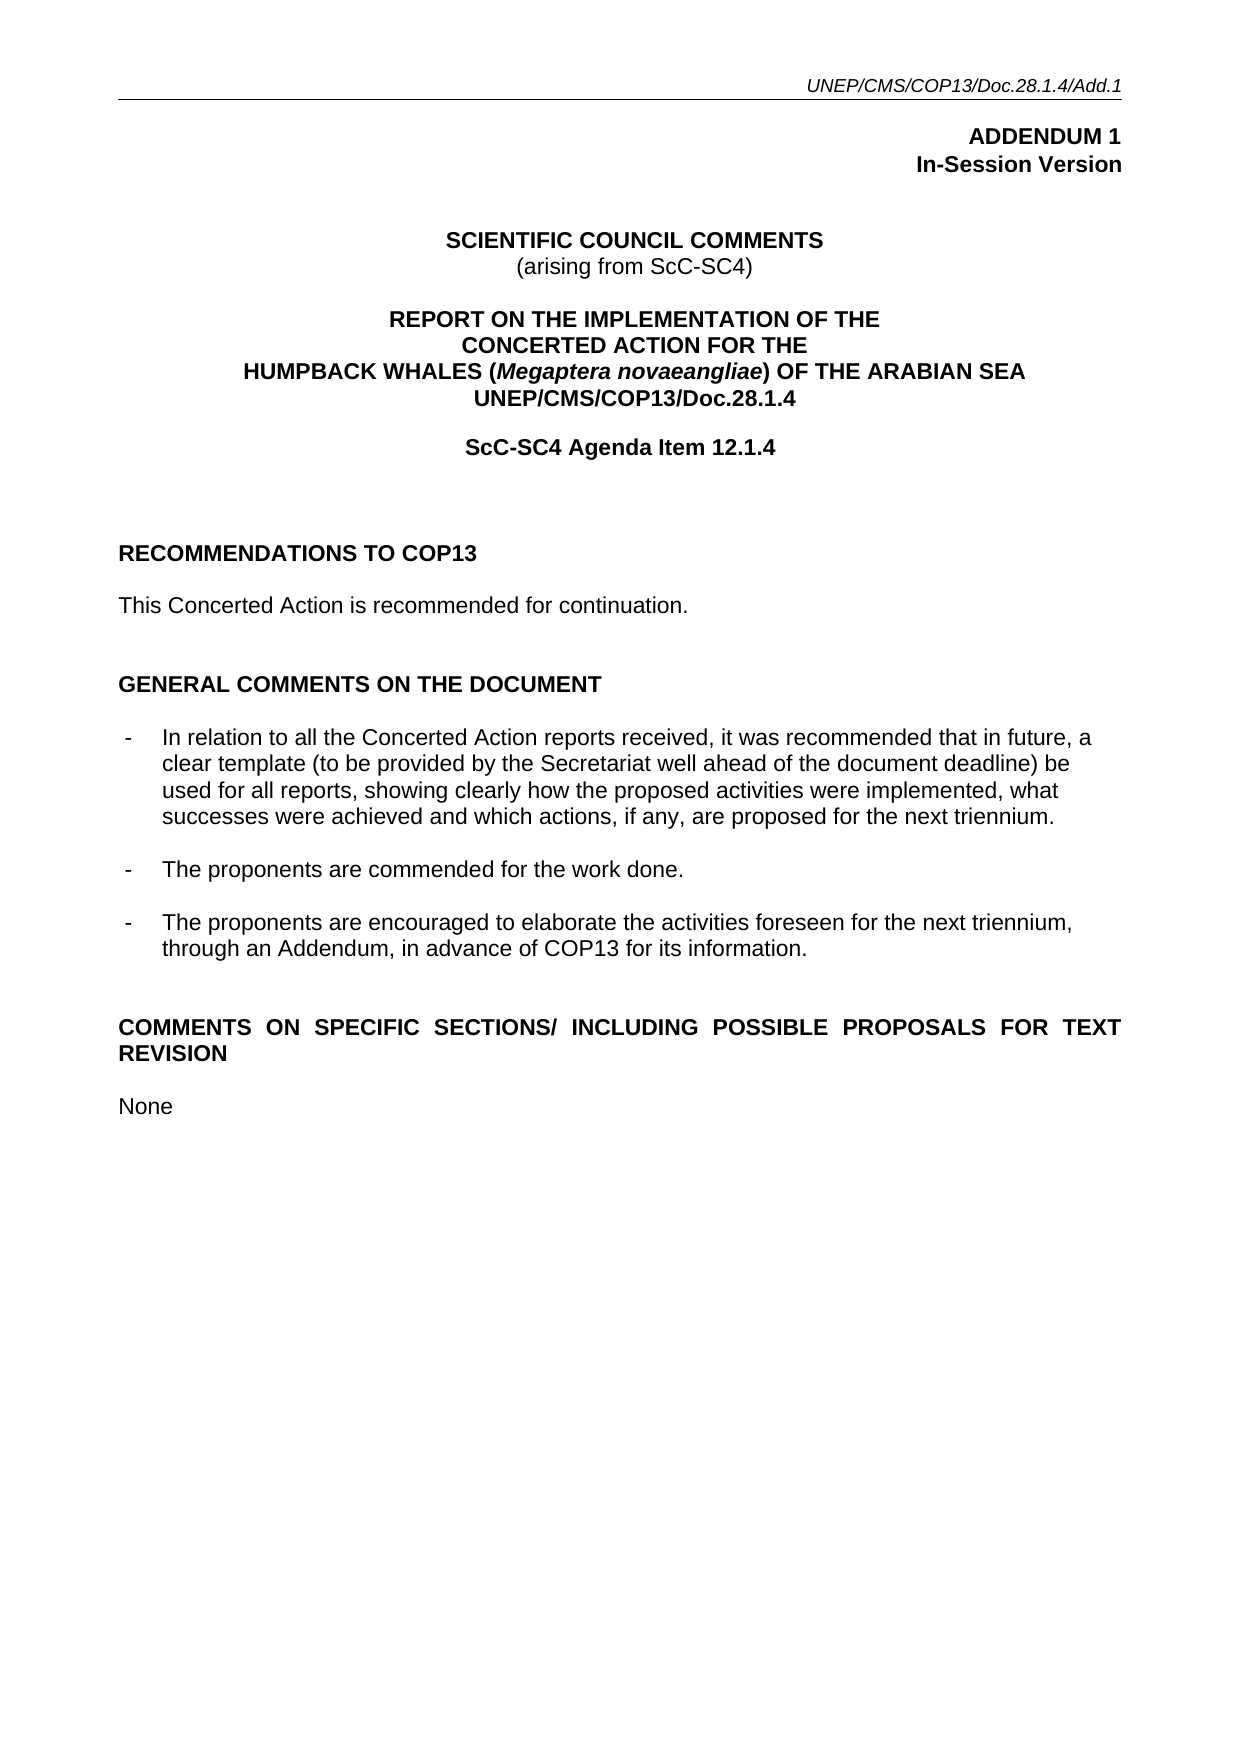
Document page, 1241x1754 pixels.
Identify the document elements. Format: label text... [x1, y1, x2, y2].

subtitle SCIENTIFIC COUNCIL COMMENTS [109, 227, 1160, 251]
text ScC-SC4 Agenda Item 12.1.4 [118, 434, 1122, 461]
list The proponents are commended for the work done. [124, 856, 1122, 882]
text RECOMMENDATIONS TO COP13 [118, 539, 1122, 566]
subtitle HUMPBACK WHALES (Megaptera novaeangliae) OF THE ARABIAN SEA UNEP/CMS/COP13/Doc.28.1.4 [109, 357, 1160, 411]
text In-Session Version [118, 151, 1122, 177]
subtitle CONCERTED ACTION FOR THE [109, 330, 1160, 357]
subtitle REPORT ON THE IMPLEMENTATION OF THE [109, 304, 1160, 330]
list The proponents are encouraged to elaborate the activities foreseen for the next triennium, through an Addendum, in advance of COP13 for its information. [124, 908, 1122, 961]
text This Concerted Action is recommended for continuation. [118, 592, 1122, 619]
subtitle (arising from ScC-SC4) [109, 251, 1160, 279]
list In relation to all the Concerted Action reports received, it was recommended that in future, a clear template (to be provided by the Secretariat well ahead of the document deadline) be used for all reports, showing clearly how the proposed activities were implemented, what successes were achieved and which actions, if any, are proposed for the next triennium. [124, 724, 1122, 829]
text GENERAL COMMENTS ON THE DOCUMENT [118, 671, 1122, 698]
text None [118, 1093, 1122, 1119]
text COMMENTS ON SPECIFIC SECTIONS/ INCLUDING POSSIBLE PROPOSALS FOR TEXT REVISION [118, 1014, 1122, 1067]
subtitle ADDENDUM 1 [109, 123, 1121, 149]
